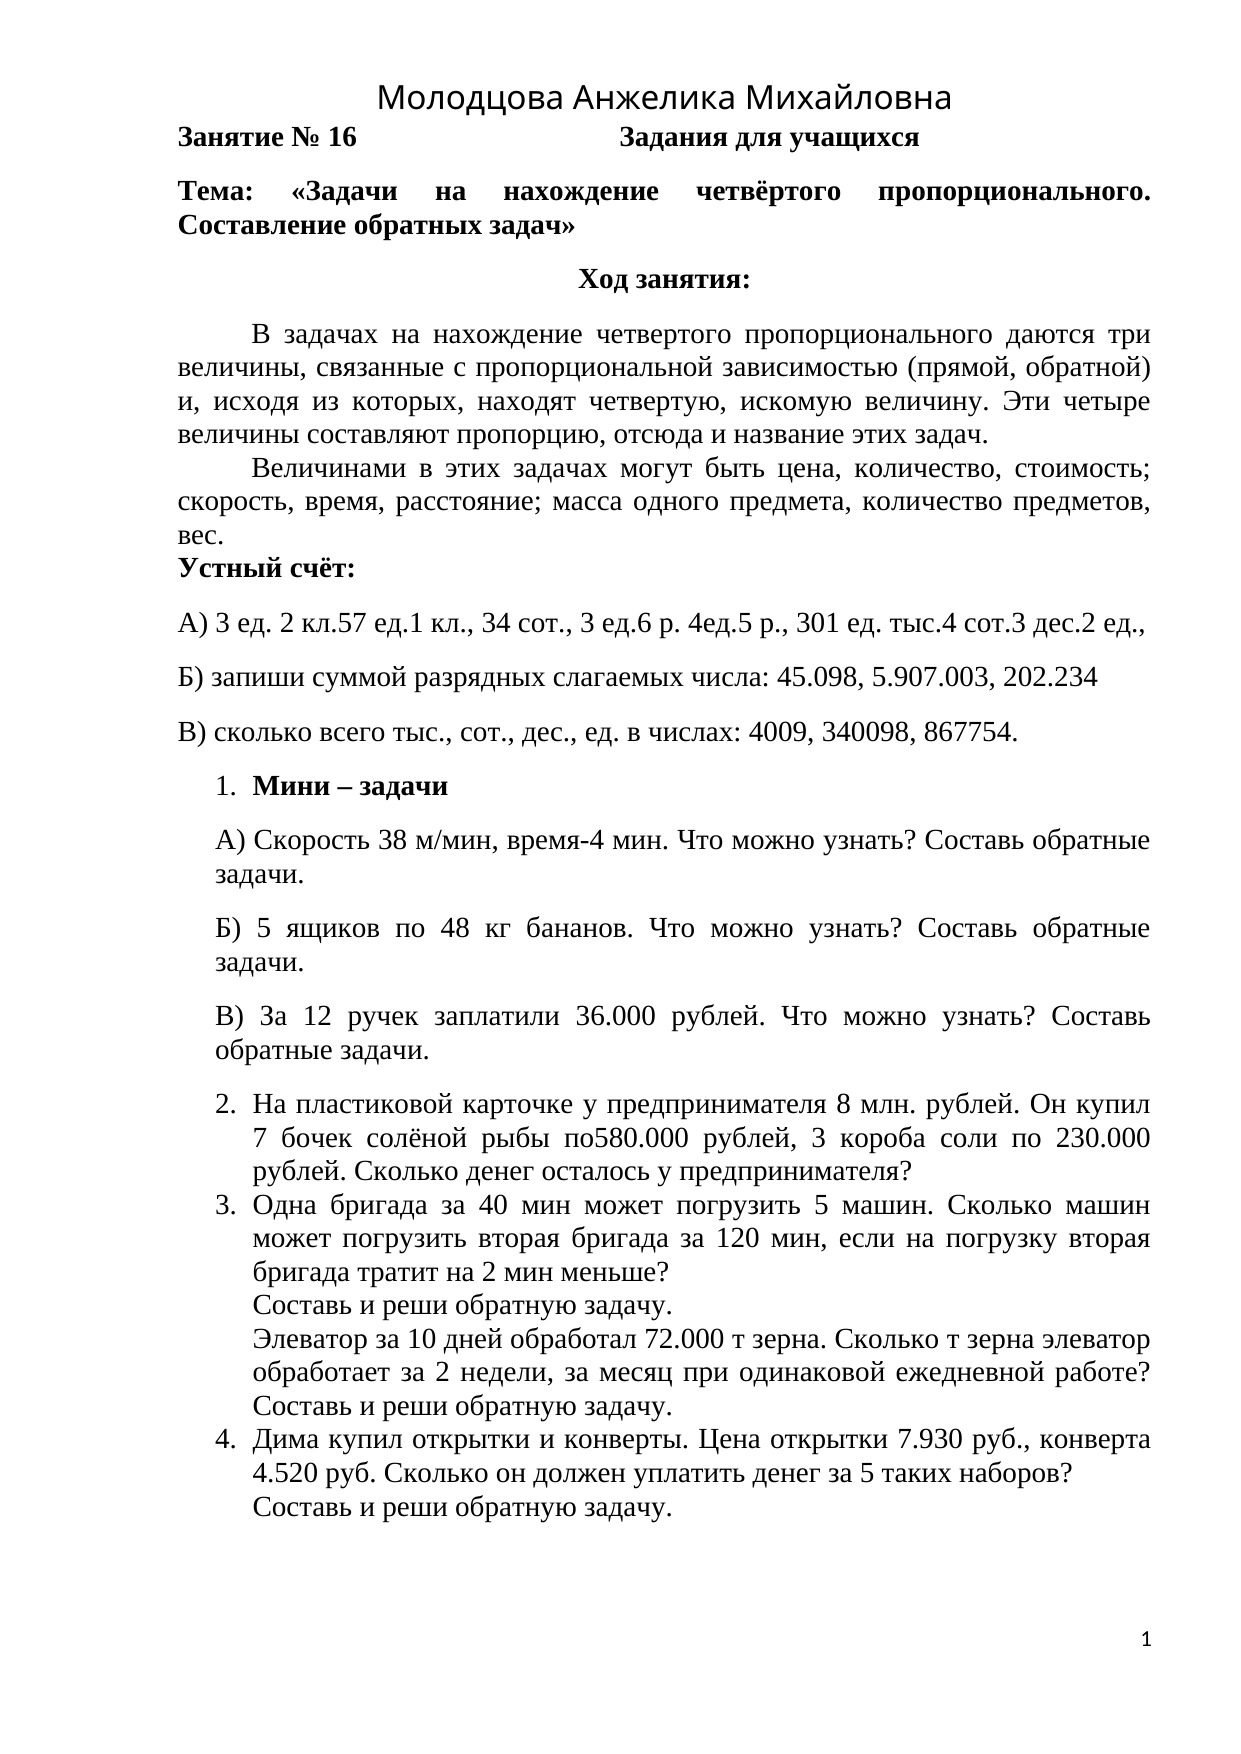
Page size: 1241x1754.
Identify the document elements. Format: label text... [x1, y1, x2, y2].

list Мини – задачи [215, 768, 1152, 802]
text А) Скорость 38 м/мин, время-4 мин. Что можно узнать? Составь обратные задачи. [215, 822, 1152, 889]
text В) За 12 ручек заплатили 36.000 рублей. Что можно узнать? Составь обратные задачи. [215, 998, 1152, 1065]
text В задачах на нахождение четвертого пропорционального даются три величины, связанные с пропорциональной зависимостью (прямой, обратной) и, исходя из которых, находят четвертую, искомую величину. Эти четыре величины составляют пропорцию, отсюда и название этих задач. [177, 316, 1152, 450]
list На пластиковой карточке у предпринимателя 8 млн. рублей. Он купил 7 бочек солёной рыбы по580.000 рублей, 3 короба соли по 230.000 рублей. Сколько денег осталось у предпринимателя? [215, 1086, 1152, 1187]
list Дима купил открытки и конверты. Цена открытки 7.930 руб., конверта 4.520 руб. Сколько он должен уплатить денег за 5 таких наборов? [215, 1422, 1152, 1489]
text Занятие № 16 Задания для учащихся [177, 119, 1152, 153]
text Б) запиши суммой разрядных слагаемых числа: 45.098, 5.907.003, 202.234 [177, 659, 1152, 693]
text Б) 5 ящиков по 48 кг бананов. Что можно узнать? Составь обратные задачи. [215, 910, 1152, 977]
list Составь и реши обратную задачу. [252, 1287, 1152, 1321]
list Одна бригада за 40 мин может погрузить 5 машин. Сколько машин может погрузить вторая бригада за 120 мин, если на погрузку вторая бригада тратит на 2 мин меньше? [215, 1187, 1152, 1287]
text В) сколько всего тыс., сот., дес., ед. в числах: 4009, 340098, 867754. [177, 714, 1152, 747]
text А) 3 ед. 2 кл.57 ед.1 кл., 34 сот., 3 ед.6 р. 4ед.5 р., 301 ед. тыс.4 сот.3 дес.2 ед., [177, 605, 1152, 638]
list Элеватор за 10 дней обработал 72.000 т зерна. Сколько т зерна элеватор обработает за 2 недели, за месяц при одинаковой ежедневной работе? Составь и реши обратную задачу. [252, 1321, 1152, 1422]
text Ход занятия: [177, 261, 1152, 295]
text Устный счёт: [177, 551, 1152, 584]
list Составь и реши обратную задачу. [252, 1489, 1152, 1522]
text Величинами в этих задачах могут быть цена, количество, стоимость; скорость, время, расстояние; масса одного предмета, количество предметов, вес. [177, 450, 1152, 551]
text Тема: «Задачи на нахождение четвёртого пропорционального. Составление обратных задач» [177, 173, 1152, 241]
